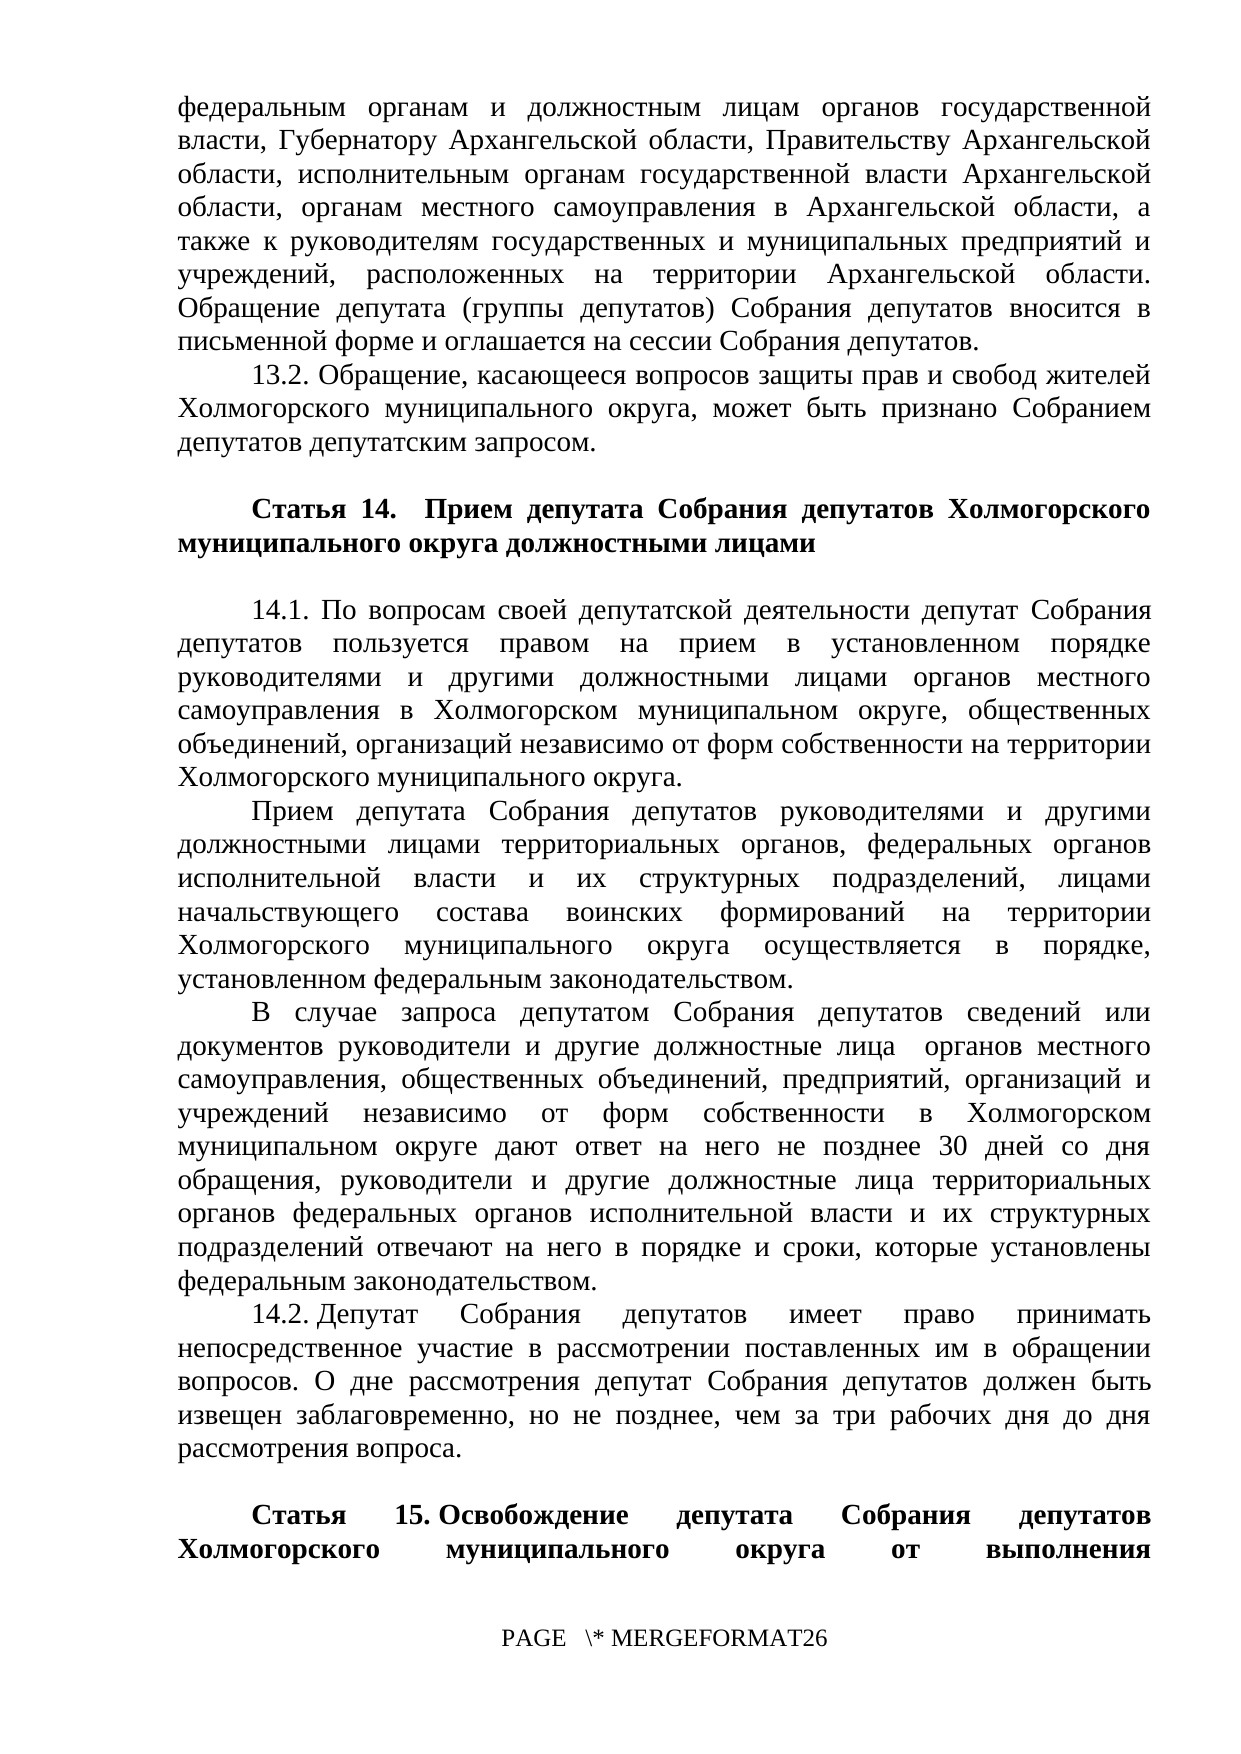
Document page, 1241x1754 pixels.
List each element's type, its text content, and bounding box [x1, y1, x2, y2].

text В случае запроса депутатом Собрания депутатов сведений или документов руководители и другие должностные лица органов местного самоуправления, общественных объединений, предприятий, организаций и учреждений независимо от форм собственности в Холмогорском муниципальном округе дают ответ на него не позднее 30 дней со дня обращения, руководители и другие должностные лица территориальных органов федеральных органов исполнительной власти и их структурных подразделений отвечают на него в порядке и сроки, которые установлены федеральным законодательством. [177, 994, 1152, 1296]
text 13.2. Обращение, касающееся вопросов защиты прав и свобод жителей Холмогорского муниципального округа, может быть признано Собранием депутатов депутатским запросом. [177, 357, 1152, 458]
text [177, 1497, 1152, 1564]
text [177, 89, 1152, 357]
text Прием депутата Собрания депутатов руководителями и другими должностными лицами территориальных органов, федеральных органов исполнительной власти и их структурных подразделений, лицами начальствующего состава воинских формирований на территории Холмогорского муниципального округа осуществляется в порядке, установленном федеральным законодательством. [177, 793, 1152, 994]
text 14.1. По вопросам своей депутатской деятельности депутат Собрания депутатов пользуется правом на прием в установленном порядке руководителями и другими должностными лицами органов местного самоуправления в Холмогорском муниципальном округе, общественных объединений, организаций независимо от форм собственности на территории Холмогорского муниципального округа. [177, 592, 1152, 793]
text 14.2. Депутат Собрания депутатов имеет право принимать непосредственное участие в рассмотрении поставленных им в обращении вопросов. О дне рассмотрения депутат Собрания депутатов должен быть извещен заблаговременно, но не позднее, чем за три рабочих дня до дня рассмотрения вопроса. [177, 1296, 1152, 1464]
text Статья 14. Прием депутата Собрания депутатов Холмогорского муниципального округа должностными лицами [177, 491, 1152, 558]
